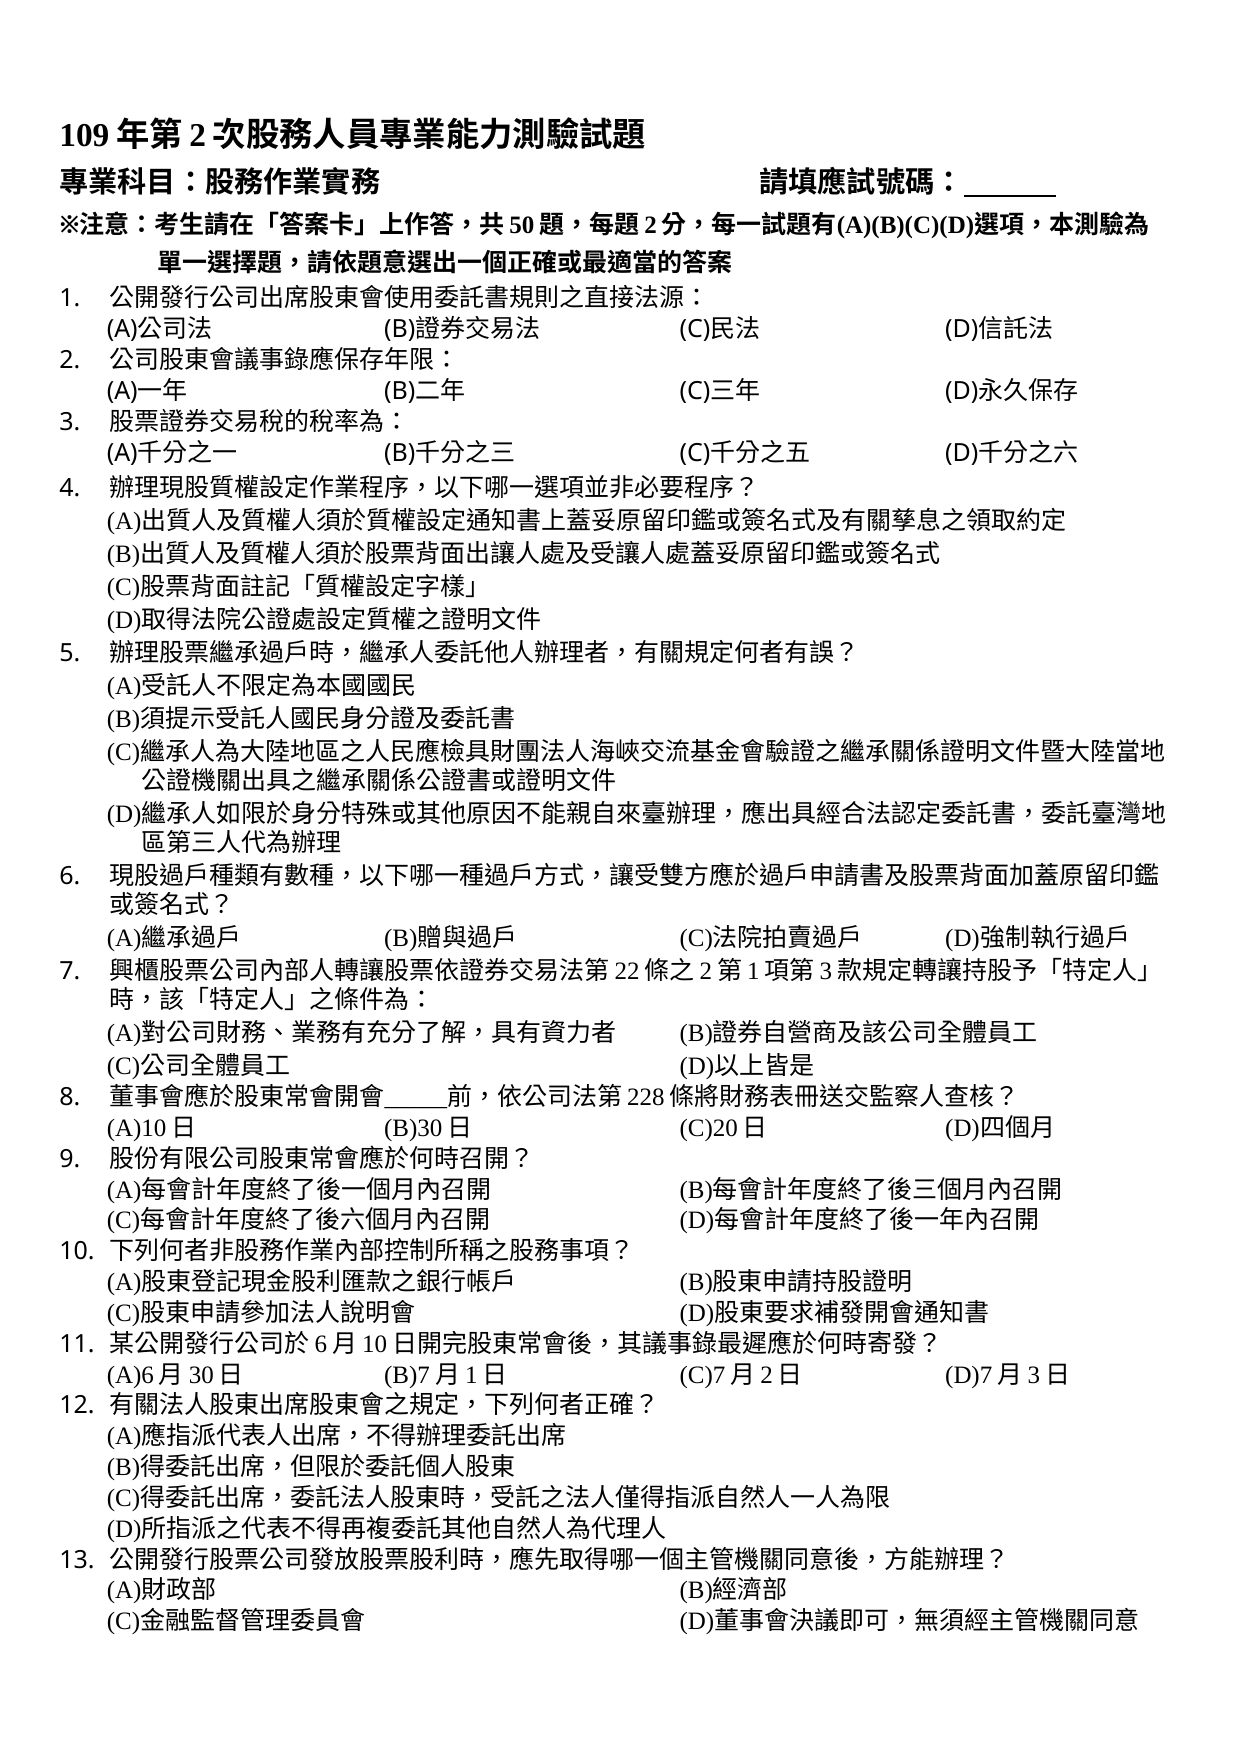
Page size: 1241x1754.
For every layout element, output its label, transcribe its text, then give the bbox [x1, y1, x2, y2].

title 興櫃股票公司內部人轉讓股票依證券交易法第22條之2第1項第3款規定轉讓持股予「特定人」時，該「特定人」之條件為： [59, 956, 1181, 1014]
text (A)股東登記現金股利匯款之銀行帳戶 (B)股東申請持股證明 [107, 1269, 1181, 1296]
text (B)須提示受託人國民身分證及委託書 [107, 704, 1181, 733]
title 有關法人股東出席股東會之規定，下列何者正確？ [59, 1392, 1181, 1419]
text (A)每會計年度終了後一個月內召開 (B)每會計年度終了後三個月內召開 [107, 1176, 1181, 1203]
title 辦理現股質權設定作業程序，以下哪一選項並非必要程序？ [59, 471, 1181, 503]
text (A)出質人及質權人須於質權設定通知書上蓋妥原留印鑑或簽名式及有關孳息之領取約定 [107, 506, 1181, 536]
text (C)公司全體員工 (D)以上皆是 [107, 1051, 1181, 1080]
title 公開發行公司出席股東會使用委託書規則之直接法源： [59, 281, 1181, 312]
title 公開發行股票公司發放股票股利時，應先取得哪一個主管機關同意後，方能辦理？ [59, 1546, 1181, 1573]
text (A)公司法 (B)證券交易法 (C)民法 (D)信託法 [107, 314, 1181, 343]
text (B)出質人及質權人須於股票背面出讓人處及受讓人處蓋妥原留印鑑或簽名式 [107, 539, 1181, 568]
text (D)所指派之代表不得再複委託其他自然人為代理人 [107, 1516, 1181, 1543]
text (B)得委託出席，但限於委託個人股東 [107, 1454, 1181, 1481]
text (D)取得法院公證處設定質權之證明文件 [107, 605, 1181, 634]
text (C)金融監督管理委員會 (D)董事會決議即可，無須經主管機關同意 [107, 1608, 1181, 1635]
text (C)得委託出席，委託法人股東時，受託之法人僅得指派自然人一人為限 [107, 1485, 1181, 1512]
title 現股過戶種類有數種，以下哪一種過戶方式，讓受雙方應於過戶申請書及股票背面加蓋原留印鑑或簽名式？ [59, 861, 1181, 919]
text (C)股東申請參加法人說明會 (D)股東要求補發開會通知書 [107, 1300, 1181, 1327]
title 股票證券交易稅的稅率為： [59, 407, 1181, 437]
text (A)應指派代表人出席，不得辦理委託出席 [107, 1423, 1181, 1450]
title 股份有限公司股東常會應於何時召開？ [59, 1146, 1181, 1173]
title 下列何者非股務作業內部控制所稱之股務事項？ [59, 1238, 1181, 1265]
title 公司股東會議事錄應保存年限： [59, 345, 1181, 374]
text (A)千分之一 (B)千分之三 (C)千分之五 (D)千分之六 [107, 438, 1181, 468]
text 專業科目：股務作業實務 請填應試號碼： [59, 159, 1181, 201]
text (A)10日 (B)30日 (C)20日 (D)四個月 [107, 1115, 1181, 1142]
text (C)每會計年度終了後六個月內召開 (D)每會計年度終了後一年內召開 [107, 1207, 1181, 1234]
text ※注意：考生請在「答案卡」上作答，共50題，每題2分，每一試題有(A)(B)(C)(D)選項，本測驗為 單一選擇題，請依題意選出一個正確或最適當的答案 [59, 204, 1181, 279]
title 某公開發行公司於6月10日開完股東常會後，其議事錄最遲應於何時寄發？ [59, 1331, 1181, 1358]
text (C)繼承人為大陸地區之人民應檢具財團法人海峽交流基金會驗證之繼承關係證明文件暨大陸當地公證機關出具之繼承關係公證書或證明文件 [107, 737, 1181, 795]
title 辦理股票繼承過戶時，繼承人委託他人辦理者，有關規定何者有誤？ [59, 638, 1181, 667]
text (A)對公司財務、業務有充分了解，具有資力者 (B)證券自營商及該公司全體員工 [107, 1018, 1181, 1047]
text (D)繼承人如限於身分特殊或其他原因不能親自來臺辦理，應出具經合法認定委託書，委託臺灣地區第三人代為辦理 [107, 799, 1181, 857]
text (A)財政部 (B)經濟部 [107, 1577, 1181, 1604]
title 董事會應於股東常會開會_____前，依公司法第228條將財務表冊送交監察人查核？ [59, 1084, 1181, 1111]
text (A)受託人不限定為本國國民 [107, 671, 1181, 700]
text (C)股票背面註記「質權設定字樣」 [107, 572, 1181, 601]
text (A)6月30日 (B)7月1日 (C)7月2日 (D)7月3日 [107, 1361, 1181, 1388]
text 109年第2次股務人員專業能力測驗試題 [59, 108, 1181, 156]
text (A)繼承過戶 (B)贈與過戶 (C)法院拍賣過戶 (D)強制執行過戶 [107, 923, 1181, 952]
text (A)一年 (B)二年 (C)三年 (D)永久保存 [107, 376, 1181, 406]
